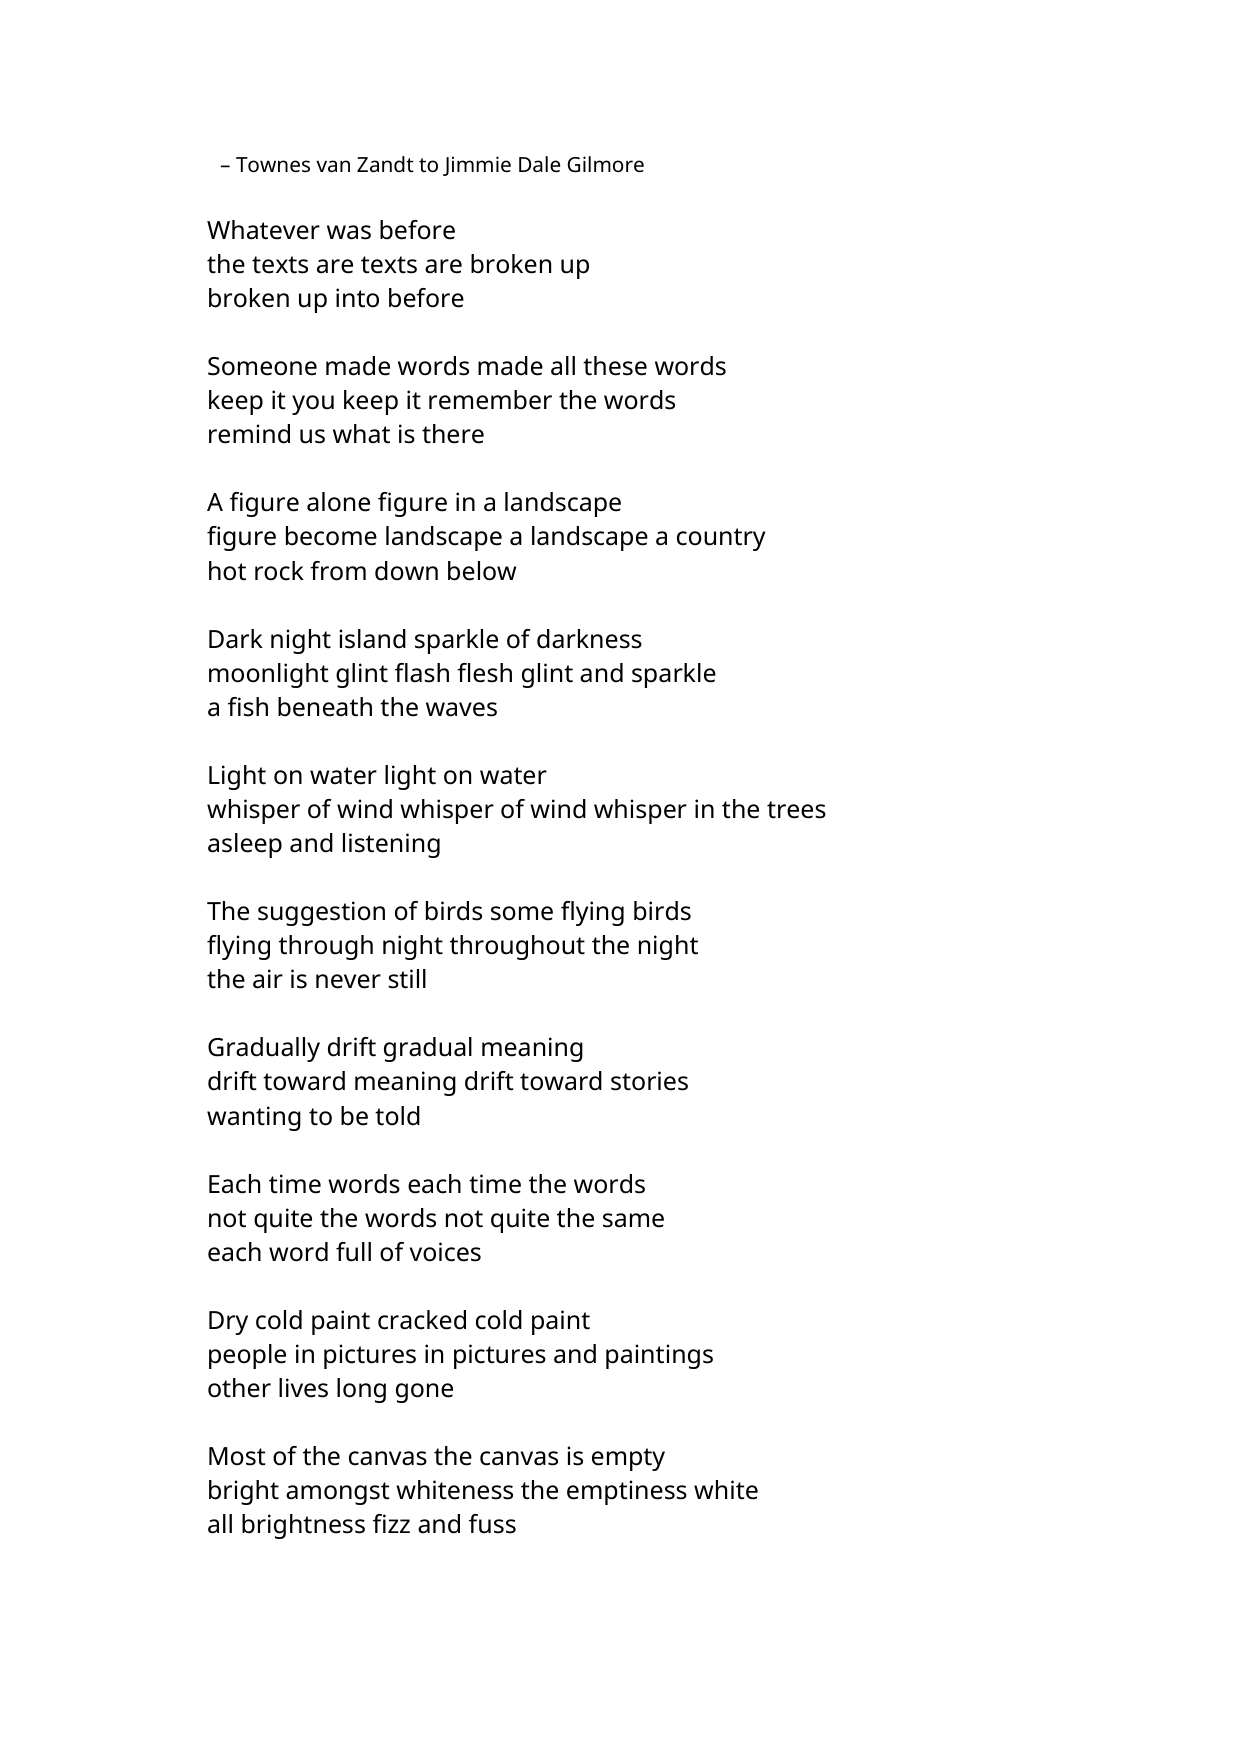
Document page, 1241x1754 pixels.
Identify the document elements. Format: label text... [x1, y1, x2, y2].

text Each time words each time the words [187, 1166, 1053, 1200]
text not quite the words not quite the same [187, 1200, 1053, 1234]
text keep it you keep it remember the words [187, 383, 1053, 417]
text flying through night throughout the night [187, 928, 1053, 962]
text Gradually drift gradual meaning [187, 1030, 1053, 1064]
text the air is never still [187, 962, 1053, 996]
text Most of the canvas the canvas is empty [187, 1439, 1053, 1473]
text whisper of wind whisper of wind whisper in the trees [187, 792, 1053, 826]
text all brightness fizz and fuss [187, 1507, 1053, 1541]
text asleep and listening [187, 826, 1053, 860]
text Light on water light on water [187, 757, 1053, 792]
text A figure alone figure in a landscape [187, 485, 1053, 519]
text a fish beneath the waves [187, 689, 1053, 723]
text hot rock from down below [187, 553, 1053, 587]
text people in pictures in pictures and paintings [187, 1337, 1053, 1371]
text broken up into before [187, 281, 1053, 315]
text wanting to be told [187, 1098, 1053, 1132]
text moonlight glint flash flesh glint and sparkle [187, 655, 1053, 689]
text each word full of voices [187, 1234, 1053, 1268]
text Whatever was before [187, 212, 1053, 247]
text Someone made words made all these words [187, 349, 1053, 383]
text the texts are texts are broken up [187, 247, 1053, 281]
text Dark night island sparkle of darkness [187, 621, 1053, 655]
text remind us what is there [187, 417, 1053, 451]
text – Townes van Zandt to Jimmie Dale Gilmore [187, 150, 1053, 178]
text drift toward meaning drift toward stories [187, 1064, 1053, 1098]
text The suggestion of birds some flying birds [187, 894, 1053, 928]
text Dry cold paint cracked cold paint [187, 1302, 1053, 1337]
text figure become landscape a landscape a country [187, 519, 1053, 553]
text other lives long gone [187, 1371, 1053, 1405]
text bright amongst whiteness the emptiness white [187, 1473, 1053, 1507]
